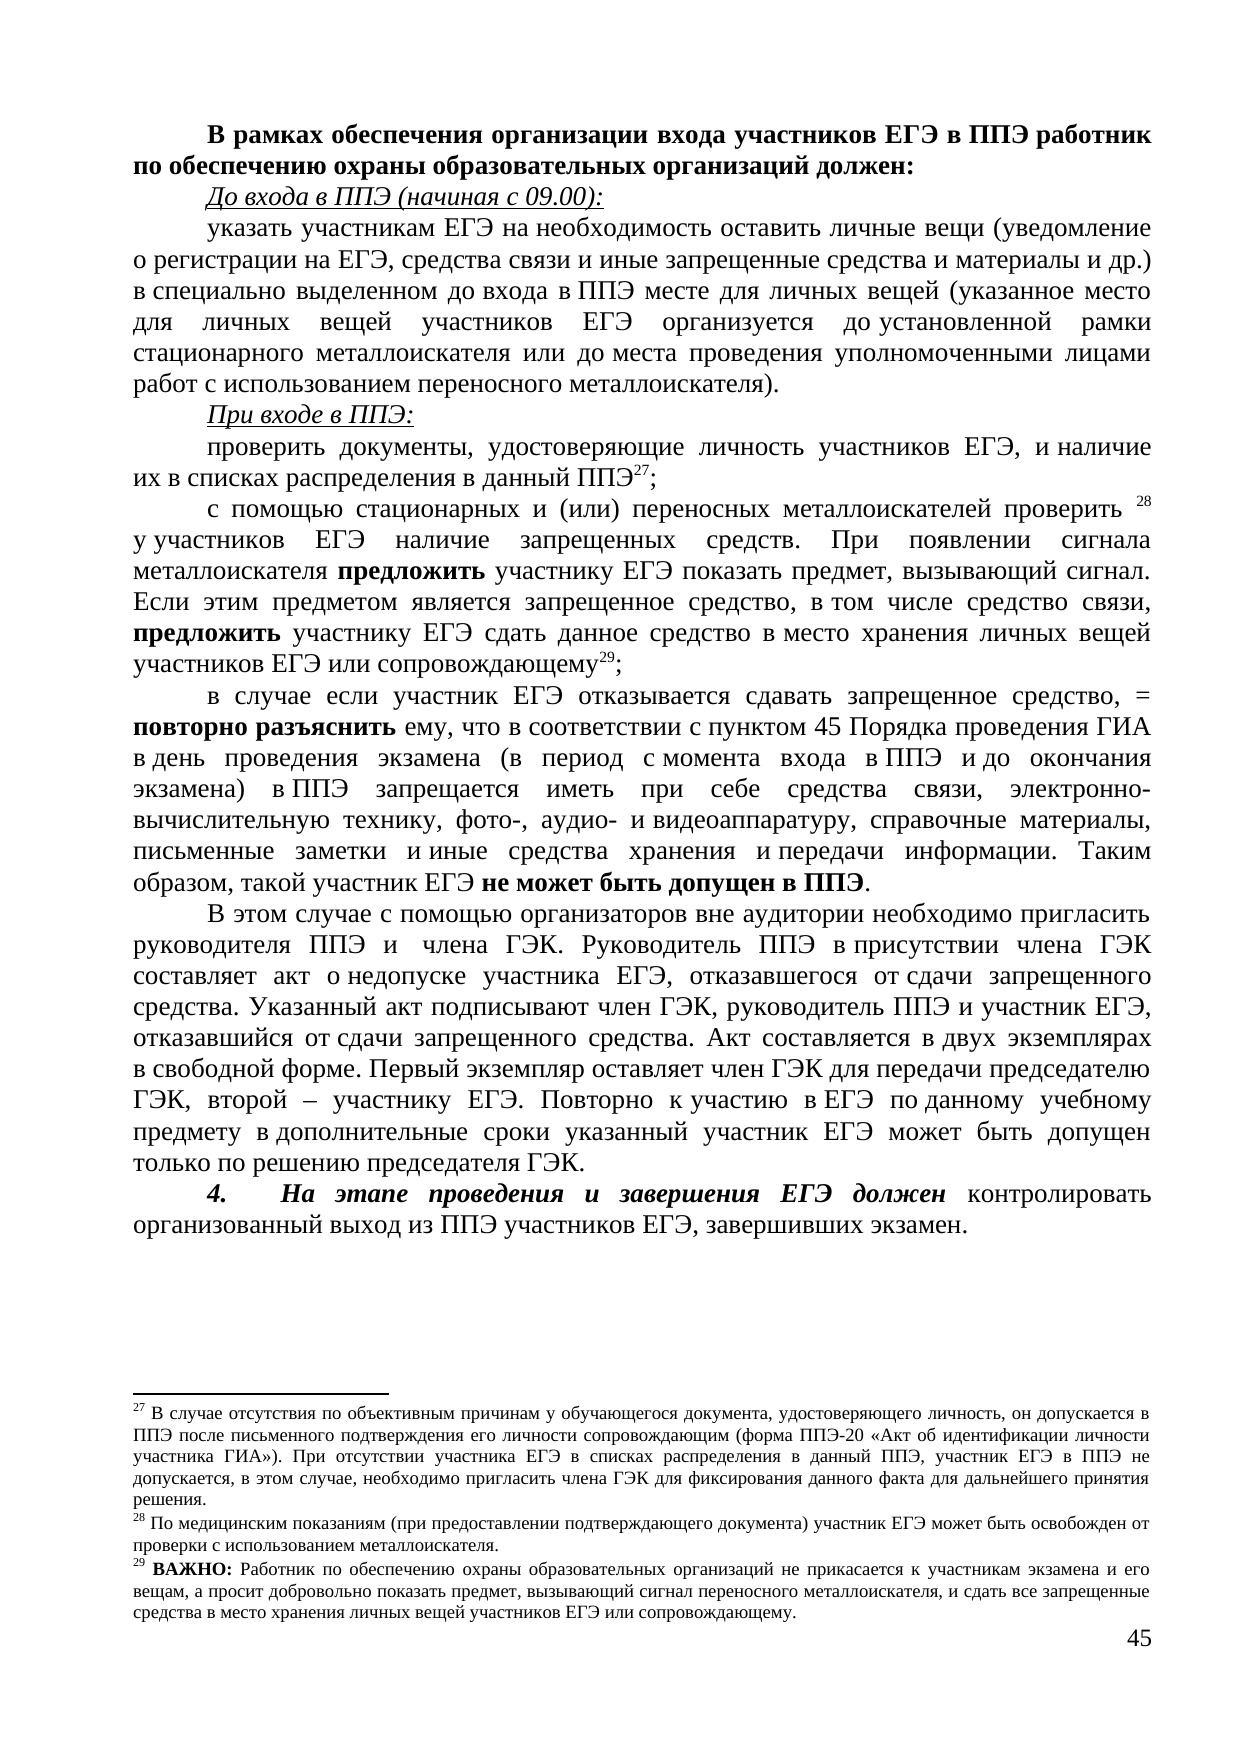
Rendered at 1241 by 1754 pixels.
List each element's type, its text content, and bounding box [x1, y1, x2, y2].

text в случае если участник ЕГЭ отказывается сдавать запрещенное средство, = повторно разъяснить ему, что в соответствии с пунктом 45 Порядка проведения ГИА в день проведения экзамена (в период с момента входа в ППЭ и до окончания экзамена) в ППЭ запрещается иметь при себе средства связи, электронно-вычислительную технику, фото-, аудио- и видеоаппаратуру, справочные материалы, письменные заметки и иные средства хранения и передачи информации. Таким образом, такой участник ЕГЭ не может быть допущен в ППЭ. [133, 679, 1152, 897]
text проверить документы, удостоверяющие личность участников ЕГЭ, и наличие их в списках распределения в данный ППЭ; [133, 429, 1152, 492]
text В этом случае с помощью организаторов вне аудитории необходимо пригласить руководителя ППЭ и члена ГЭК. Руководитель ППЭ в присутствии члена ГЭК составляет акт о недопуске участника ЕГЭ, отказавшегося от сдачи запрещенного средства. Указанный акт подписывают член ГЭК, руководитель ППЭ и участник ЕГЭ, отказавшийся от сдачи запрещенного средства. Акт составляется в двух экземплярах в свободной форме. Первый экземпляр оставляет член ГЭК для передачи председателю ГЭК, второй – участнику ЕГЭ. Повторно к участию в ЕГЭ по данному учебному предмету в дополнительные сроки указанный участник ЕГЭ может быть допущен только по решению председателя ГЭК. [133, 897, 1152, 1177]
text До входа в ППЭ (начиная с 09.00): [133, 180, 1152, 212]
text указать участникам ЕГЭ на необходимость оставить личные вещи (уведомление о регистрации на ЕГЭ, средства связи и иные запрещенные средства и материалы и др.) в специально выделенном до входа в ППЭ месте для личных вещей (указанное место для личных вещей участников ЕГЭ организуется до установленной рамки стационарного металлоискателя или до места проведения уполномоченными лицами работ с использованием переносного металлоискателя). [133, 212, 1152, 398]
text с помощью стационарных и (или) переносных металлоискателей проверить у участников ЕГЭ наличие запрещенных средств. При появлении сигнала металлоискателя предложить участнику ЕГЭ показать предмет, вызывающий сигнал. Если этим предметом является запрещенное средство, в том числе средство связи, предложить участнику ЕГЭ сдать данное средство в место хранения личных вещей участников ЕГЭ или сопровождающему; [133, 492, 1152, 679]
list На этапе проведения и завершения ЕГЭ должен контролировать организованный выход из ППЭ участников ЕГЭ, завершивших экзамен. [133, 1177, 1152, 1239]
text В рамках обеспечения организации входа участников ЕГЭ в ППЭ работник по обеспечению охраны образовательных организаций должен: [133, 118, 1152, 180]
text При входе в ППЭ: [133, 398, 1152, 429]
